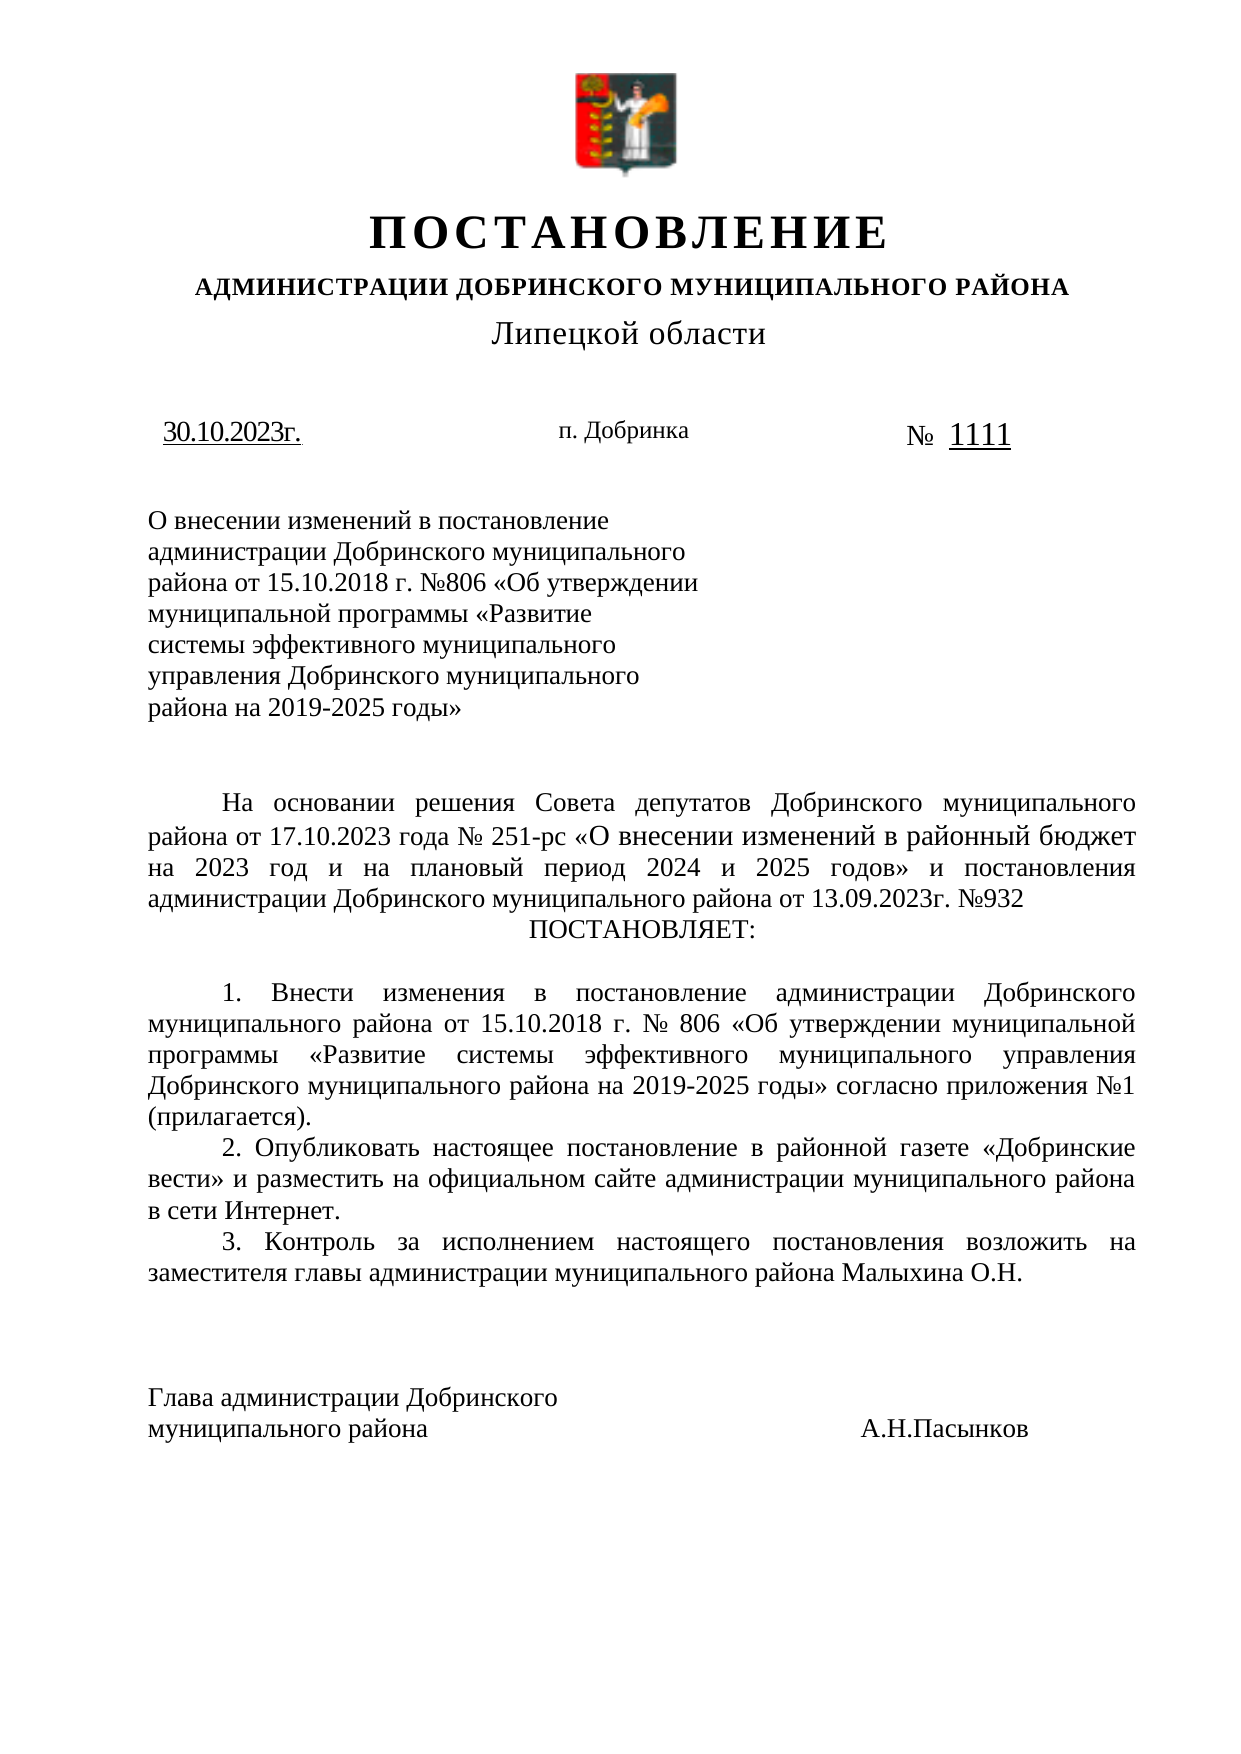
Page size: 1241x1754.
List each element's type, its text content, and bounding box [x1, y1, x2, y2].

text управления Добринского муниципального [148, 659, 1137, 691]
text На основании решения Совета депутатов Добринского муниципального района от 17.10.2023 года № 251-рс «О внесении изменений в районный бюджет на 2023 год и на плановый период 2024 и 2025 годов» и постановления администрации Добринского муниципального района от 13.09.2023г. №932 [148, 786, 1137, 913]
table_cell № 1111 [786, 402, 1113, 504]
text муниципального района А.Н.Пасынков [148, 1412, 1137, 1443]
text района от 15.10.2018 г. №806 «Об утверждении [148, 566, 1137, 597]
text системы эффективного муниципального [148, 628, 1137, 659]
text муниципальной программы «Развитие [148, 597, 1137, 628]
text 2. Опубликовать настоящее постановление в районной газете «Добринские вести» и разместить на официальном сайте администрации муниципального района в сети Интернет. [148, 1131, 1137, 1225]
table_cell ПОСТАНОВЛЕНИЕ АДМИНИСТРАЦИИ ДОБРИНСКОГО МУНИЦИПАЛЬНОГО РАЙОНА Липецкой области [144, 204, 1113, 402]
text ПОСТАНОВЛЯЕТ: [148, 913, 1137, 944]
text района на 2019-2025 годы» [148, 691, 1137, 722]
text О внесении изменений в постановление [148, 504, 1137, 535]
text 1. Внести изменения в постановление администрации Добринского муниципального района от 15.10.2018 г. № 806 «Об утверждении муниципальной программы «Развитие системы эффективного муниципального управления Добринского муниципального района на 2019-2025 годы» согласно приложения №1 (прилагается). [148, 976, 1137, 1131]
table_cell п. Добринка [458, 402, 786, 504]
text администрации Добринского муниципального [148, 535, 1137, 566]
table_cell 30.10.2023г. [144, 402, 458, 504]
text Глава администрации Добринского [148, 1381, 1137, 1412]
table_header [144, 74, 1113, 204]
text 3. Контроль за исполнением настоящего постановления возложить на заместителя главы администрации муниципального района Малыхина О.Н. [148, 1225, 1137, 1287]
